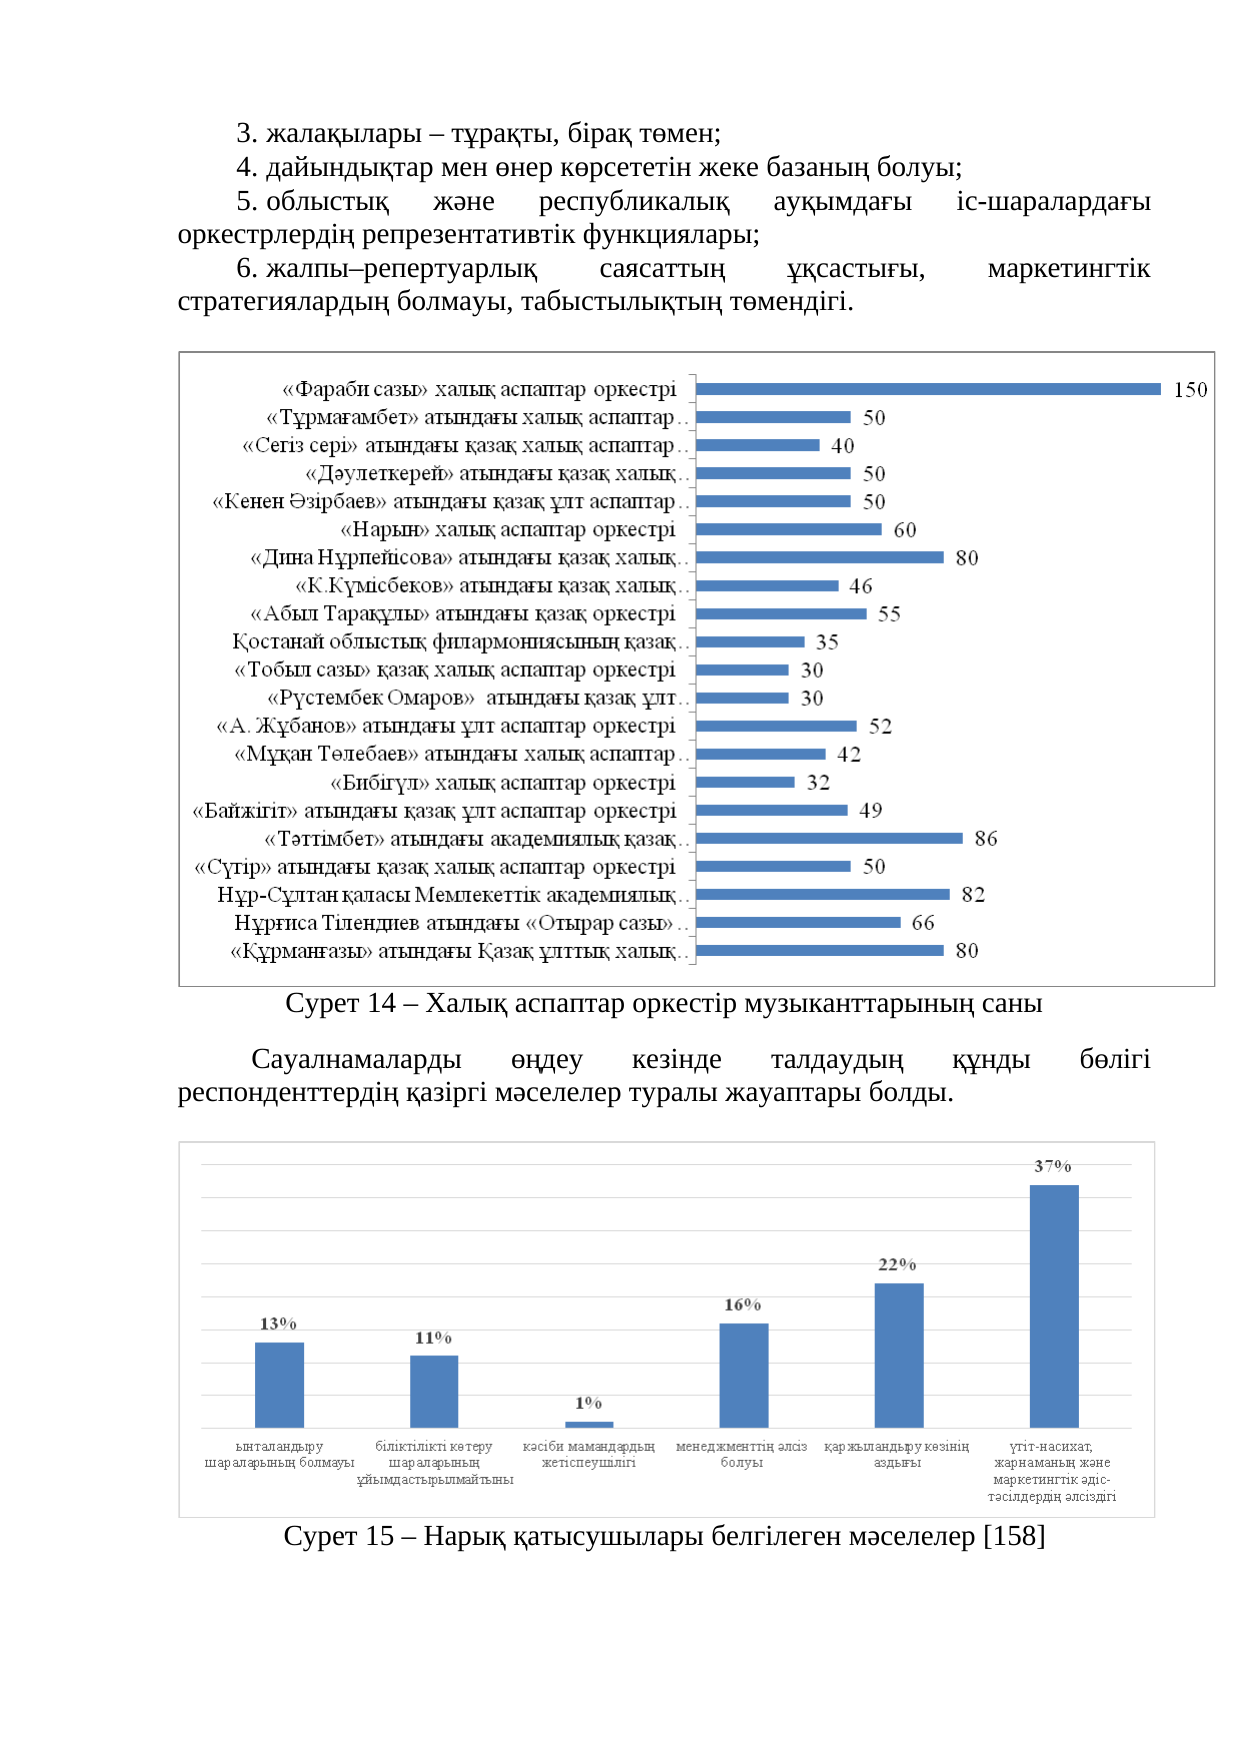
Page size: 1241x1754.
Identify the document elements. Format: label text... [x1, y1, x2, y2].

text Сурет 14 – Халық аспаптар оркестір музыканттарының саны Сауалнамаларды өңдеу кезінде талдаудың құнды бөлігі [251, 964, 1152, 1074]
list облыстық және республикалық ауқымдағы іс-шаралардағы оркестрлердің репрезентативтік функциялары; [177, 183, 1152, 250]
picture [178, 351, 1216, 987]
list жалпы–репертуарлық саясаттың ұқсастығы, маркетингтік стратегиялардың болмауы, табыстылықтың төмендігі. [177, 250, 1152, 317]
text Сурет 15 – Нарық қатысушылары белгілеген мәселелер [158] [199, 1518, 1130, 1551]
list жалақылары – тұрақты, бірақ төмен; [236, 115, 1228, 149]
list дайындықтар мен өнер көрсететін жеке базаның болуы; [236, 149, 1228, 183]
text респонденттердің қазіргі мәселелер туралы жауаптары болды. [177, 1074, 1228, 1108]
picture [178, 1141, 1156, 1518]
